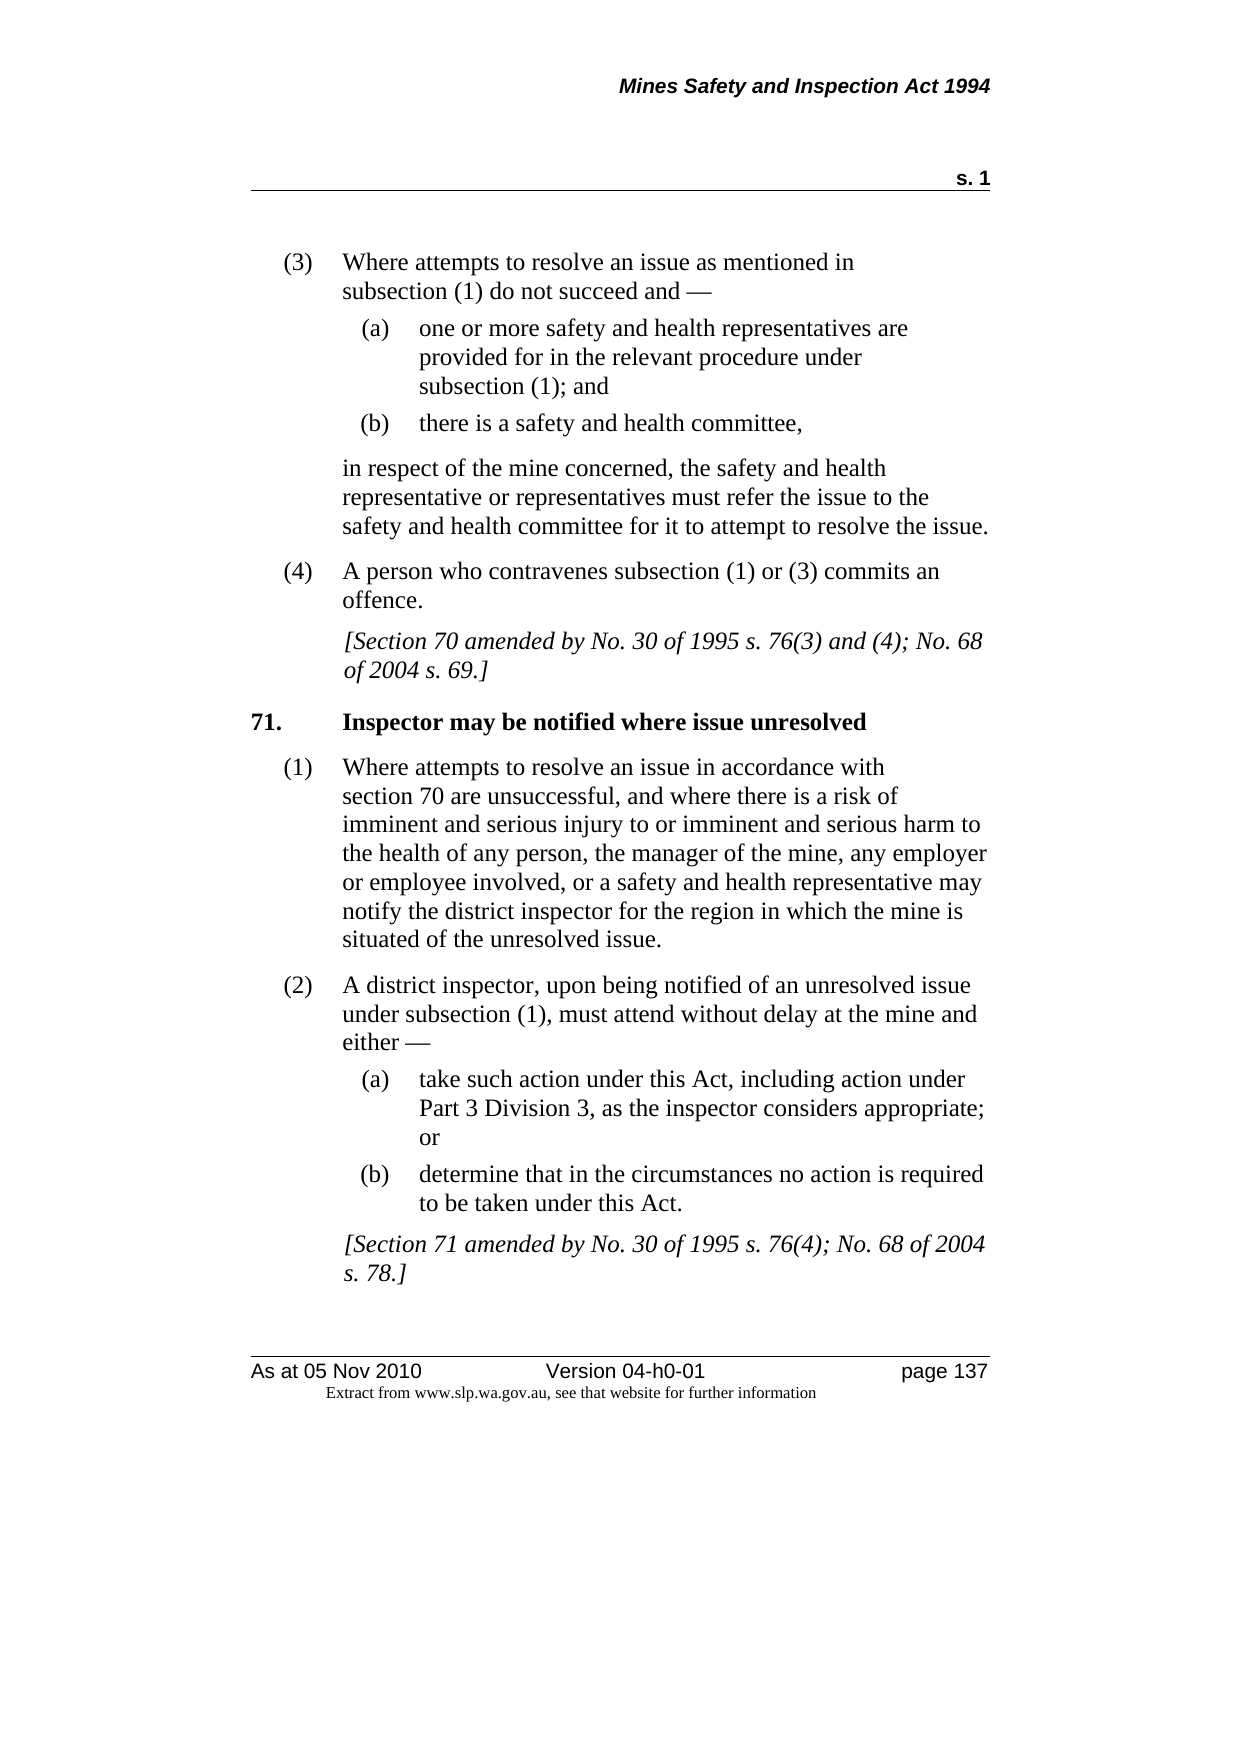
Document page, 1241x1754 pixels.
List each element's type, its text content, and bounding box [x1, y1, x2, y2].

text (3) Where attempts to resolve an issue as mentioned in subsection (1) do not succeed and — [251, 247, 990, 305]
text [Section 71 amended by No. 30 of 1995 s. 76(4); No. 68 of 2004 s. 78.] [251, 1229, 990, 1287]
text in respect of the mine concerned, the safety and health representative or representatives must refer the issue to the safety and health committee for it to attempt to resolve the issue. [251, 453, 990, 539]
text (2) A district inspector, upon being notified of an unresolved issue under subsection (1), must attend without delay at the mine and either — [251, 970, 990, 1056]
text (b) determine that in the circumstances no action is required to be taken under this Act. [251, 1159, 990, 1217]
text (a) one or more safety and health representatives are provided for in the relevant procedure under subsection (1); and [251, 313, 990, 399]
subtitle 71. Inspector may be notified where issue unresolved [251, 707, 990, 735]
text [Section 70 amended by No. 30 of 1995 s. 76(3) and (4); No. 68 of 2004 s. 69.] [251, 626, 990, 684]
text (a) take such action under this Act, including action under Part 3 Division 3, as the inspector considers appropriate; or [251, 1064, 990, 1151]
text (4) A person who contravenes subsection (1) or (3) commits an offence. [251, 556, 990, 614]
text (b) there is a safety and health committee, [251, 408, 990, 437]
text (1) Where attempts to resolve an issue in accordance with section 70 are unsuccessful, and where there is a risk of imminent and serious injury to or imminent and serious harm to the health of any person, the manager of the mine, any employer or employee involved, or a safety and health representative may notify the district inspector for the region in which the mine is situated of the unresolved issue. [251, 752, 990, 953]
